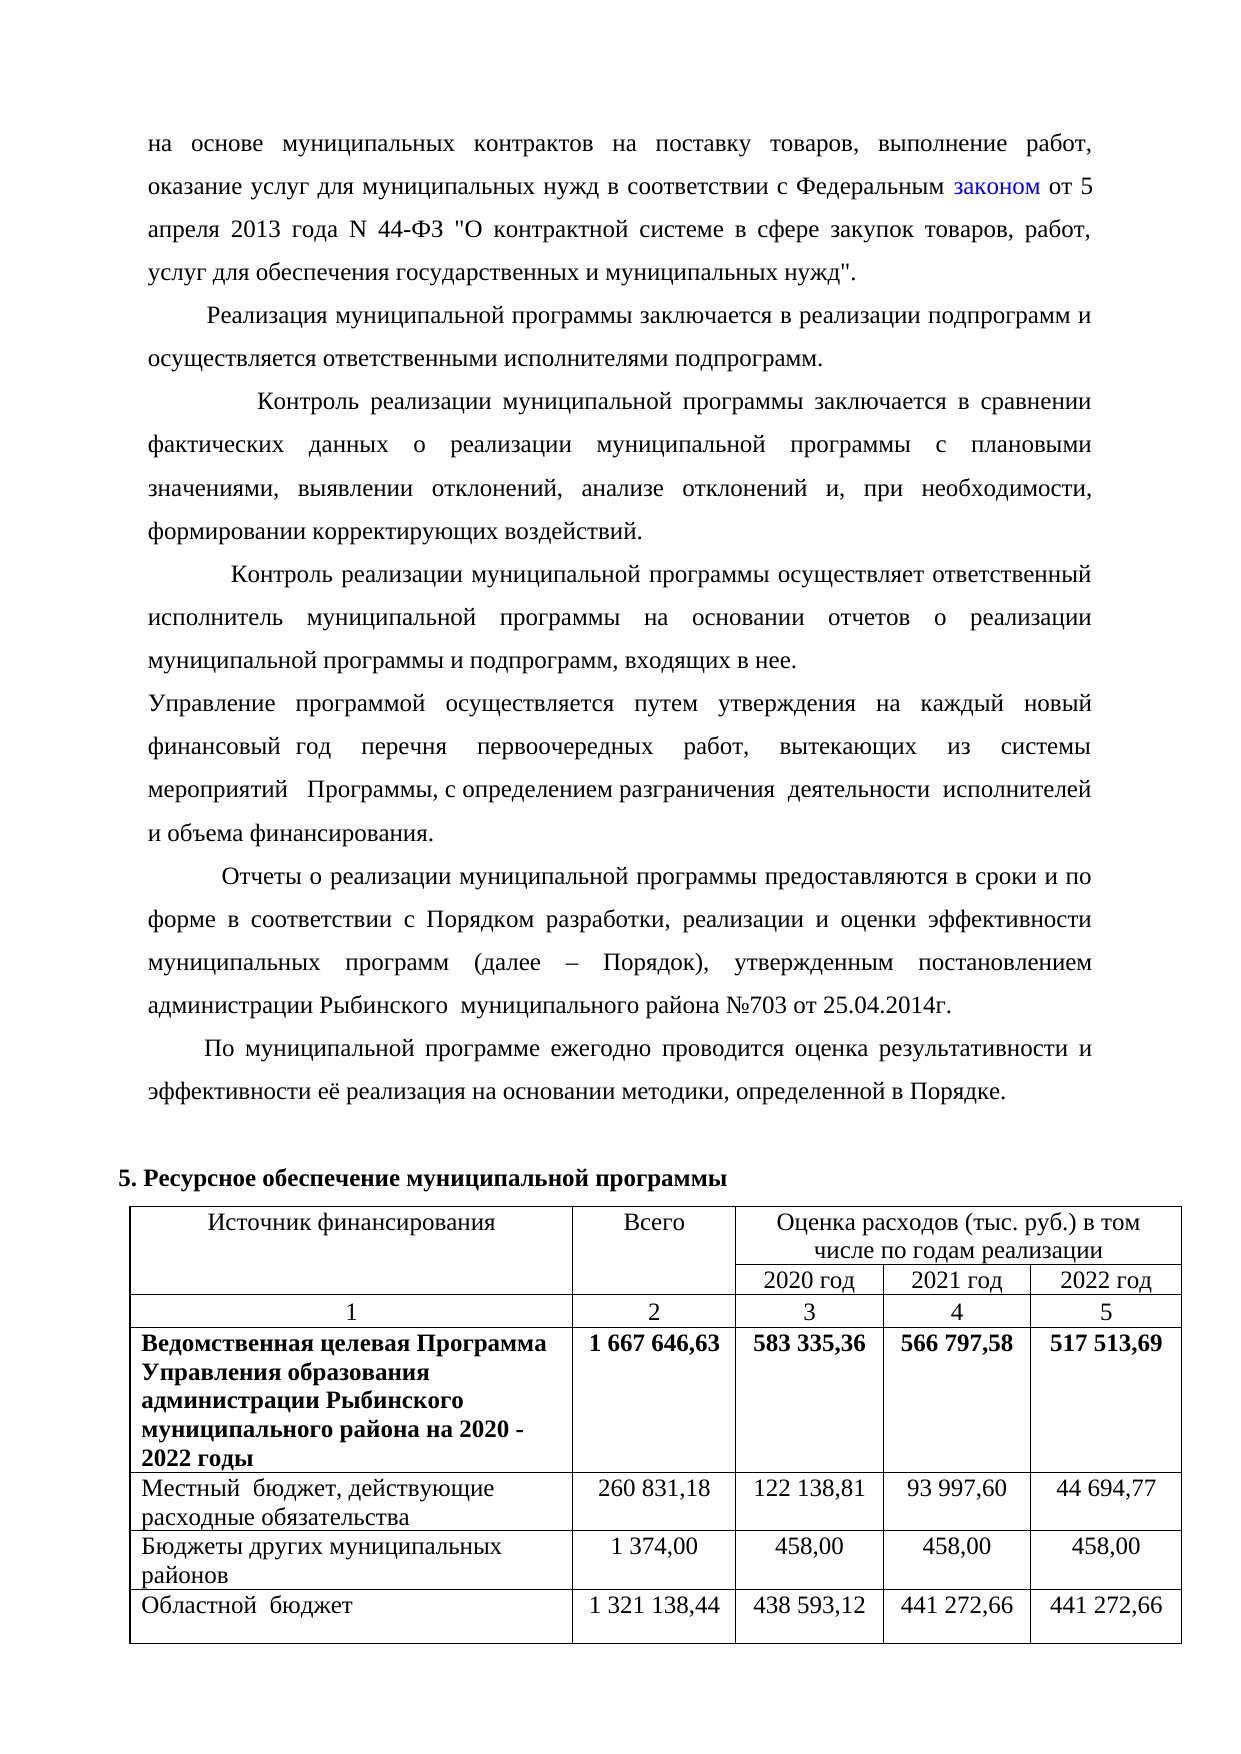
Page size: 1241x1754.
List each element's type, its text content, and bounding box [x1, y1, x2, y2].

table_cell 260 831,18 [573, 1473, 735, 1530]
table_header Всего [573, 1207, 735, 1294]
table_cell 1 [131, 1295, 572, 1327]
table_cell 4 [884, 1295, 1030, 1327]
table_cell 93 997,60 [884, 1473, 1030, 1530]
text Управление программой осуществляется путем утверждения на каждый новый финансовый год перечня первоочередных работ, вытекающих из системы мероприятий Программы, с определением разграничения деятельности исполнителей и объема финансирования. [148, 688, 1093, 846]
table_cell Бюджеты других муниципальных районов [131, 1531, 572, 1589]
table_cell 517 513,69 [1031, 1328, 1181, 1472]
table_cell Местный бюджет, действующие расходные обязательства [131, 1473, 572, 1530]
text Контроль реализации муниципальной программы заключается в сравнении фактических данных о реализации муниципальной программы с плановыми значениями, выявлении отклонений, анализе отклонений и, при необходимости, формировании корректирующих воздействий. [148, 386, 1093, 544]
text Контроль реализации муниципальной программы осуществляет ответственный исполнитель муниципальной программы на основании отчетов о реализации муниципальной программы и подпрограмм, входящих в нее. [148, 559, 1093, 674]
text Реализация муниципальной программы заключается в реализации подпрограмм и осуществляется ответственными исполнителями подпрограмм. [148, 300, 1093, 372]
table_cell 1 667 646,63 [573, 1328, 735, 1472]
table_cell 2020 год [736, 1265, 883, 1294]
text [148, 128, 1093, 286]
table_cell 441 272,66 [1031, 1590, 1181, 1643]
table_cell Областной бюджет [131, 1590, 572, 1643]
table_cell 441 272,66 [884, 1590, 1030, 1643]
table_cell 2022 год [1031, 1265, 1181, 1294]
table_cell 122 138,81 [736, 1473, 883, 1530]
table_cell 2 [573, 1295, 735, 1327]
table_header Оценка расходов (тыс. руб.) в том числе по годам реализации [736, 1207, 1181, 1264]
table_cell 458,00 [884, 1531, 1030, 1589]
table_header Источник финансирования [131, 1207, 572, 1294]
table_cell 44 694,77 [1031, 1473, 1181, 1530]
text 5. Ресурсное обеспечение муниципальной программы [118, 1163, 1089, 1191]
table_cell Ведомственная целевая Программа Управления образования администрации Рыбинского муниципального района на 2020 -2022 годы [131, 1328, 572, 1472]
table_cell 5 [1031, 1295, 1181, 1327]
text По муниципальной программе ежегодно проводится оценка результативности и эффективности её реализация на основании методики, определенной в Порядке. [148, 1033, 1093, 1105]
table_cell 3 [736, 1295, 883, 1327]
text Отчеты о реализации муниципальной программы предоставляются в сроки и по форме в соответствии с Порядком разработки, реализации и оценки эффективности муниципальных программ (далее – Порядок), утвержденным постановлением администрации Рыбинского муниципального района №703 от 25.04.2014г. [148, 861, 1093, 1019]
table_cell 458,00 [736, 1531, 883, 1589]
table_cell 1 321 138,44 [573, 1590, 735, 1643]
table_cell 458,00 [1031, 1531, 1181, 1589]
table_cell 438 593,12 [736, 1590, 883, 1643]
table_cell 1 374,00 [573, 1531, 735, 1589]
table_cell 566 797,58 [884, 1328, 1030, 1472]
table_cell 2021 год [884, 1265, 1030, 1294]
table_cell 583 335,36 [736, 1328, 883, 1472]
